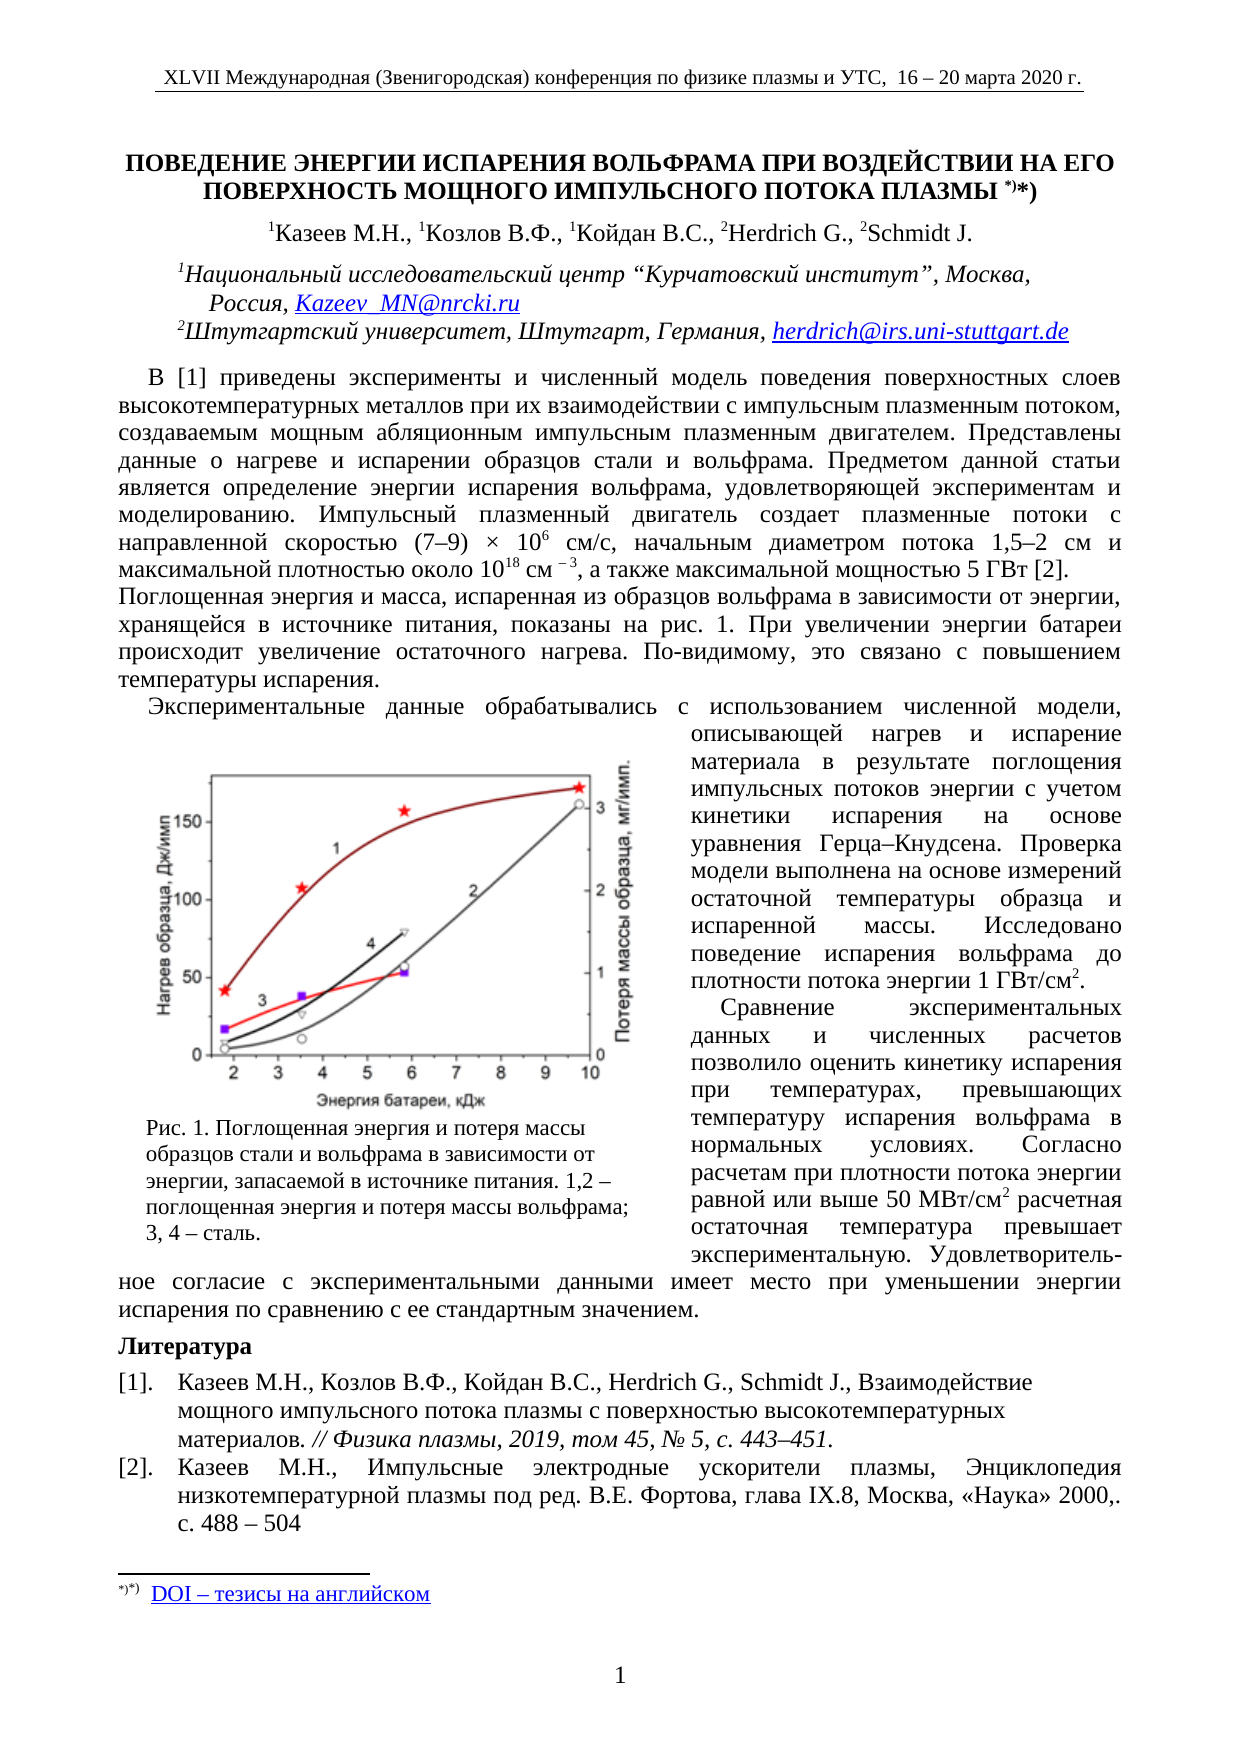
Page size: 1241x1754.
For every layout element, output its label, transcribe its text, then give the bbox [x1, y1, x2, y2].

title ПОВЕДЕНИЕ ЭНЕРГИИ ИСПАРЕНИЯ ВОЛЬФРАМА При возДЕЙСТВИи на его поверхность МОЩНОГО ИМПУЛЬСНОГО ПОТОКА ПЛАЗМЫ *) [118, 148, 1122, 205]
text Поглощенная энергия и масса, испаренная из образцов вольфрама в зависимости от энергии, хранящейся в источнике питания, показаны на рис. 1. При увеличении энергии батареи происходит увеличение остаточного нагрева. По-видимому, это связано с повышением температуры испарения. [118, 583, 1122, 692]
text 1Национальный исследовательский центр “Курчатовский институт”, Москва, Россия, Kazeev_MN@nrcki.ru 2Штутгартский университет, Штутгарт, Германия, herdrich@irs.uni-stuttgart.de [177, 259, 1122, 345]
text В [1] приведены эксперименты и численный модель поведения поверхностных слоев высокотемпературных металлов при их взаимодействии с импульсным плазменным потоком, создаваемым мощным абляционным импульсным плазменным двигателем. Представлены данные о нагреве и испарении образцов стали и вольфрама. Предметом данной статьи является определение энергии испарения вольфрама, удовлетворяющей экспериментам и моделированию. Импульсный плазменный двигатель создает плазменные потоки с направленной скоростью (7–9) × 106 см/с, начальным диаметром потока 1,5–2 см и максимальной плотностью около – 3, а также максимальной мощностью 5 ГВт [2]. [118, 364, 1122, 583]
text Сравнение экспериментальных данных и численных расчетов позволило оценить кинетику испарения при температурах, превышающих температуру испарения вольфрама в нормальных условиях. Согласно расчетам при плотности потока энергии равной или выше 50 МВт/см2 расчетная остаточная температура превышает экспериментальную. Удовлетворительное согласие с экспериментальными данными имеет место при уменьшении энергии испарения по сравнению с ее стандартным значением. [118, 994, 1122, 1322]
list Казеев М.Н., Импульсные электродные ускорители плазмы, Энциклопедия низкотемпературной плазмы под ред. В.Е. Фортова, глава IX.8, Москва, «Наука» 2000,. с. 488 – 504 [118, 1452, 1122, 1537]
list Казеев М.Н., Козлов В.Ф., Койдан В.С., Herdrich G., Schmidt J., Взаимодействие мощного импульсного потока плазмы с поверхностью высокотемпературных материалов. // Физика плазмы, 2019, том 45, № 5, с. 443–451. [118, 1368, 1122, 1452]
title Литература [118, 1331, 1122, 1359]
text Экспериментальные данные обрабатывались с использованием численной модели, описывающей нагрев и испарение материала в результате поглощения импульсных потоков энергии с учетом кинетики испарения на основе уравнения Герца–Кнудсена. Проверка модели выполнена на основе измерений остаточной температуры образца и испаренной массы. Исследовано поведение испарения вольфрама до плотности потока энергии 1 ГВт/см2. [118, 692, 1122, 994]
text 1Казеев М.Н., 1Козлов В.Ф., 1Койдан В.С., 2Herdrich G., 2Schmidt J. [159, 218, 1081, 246]
